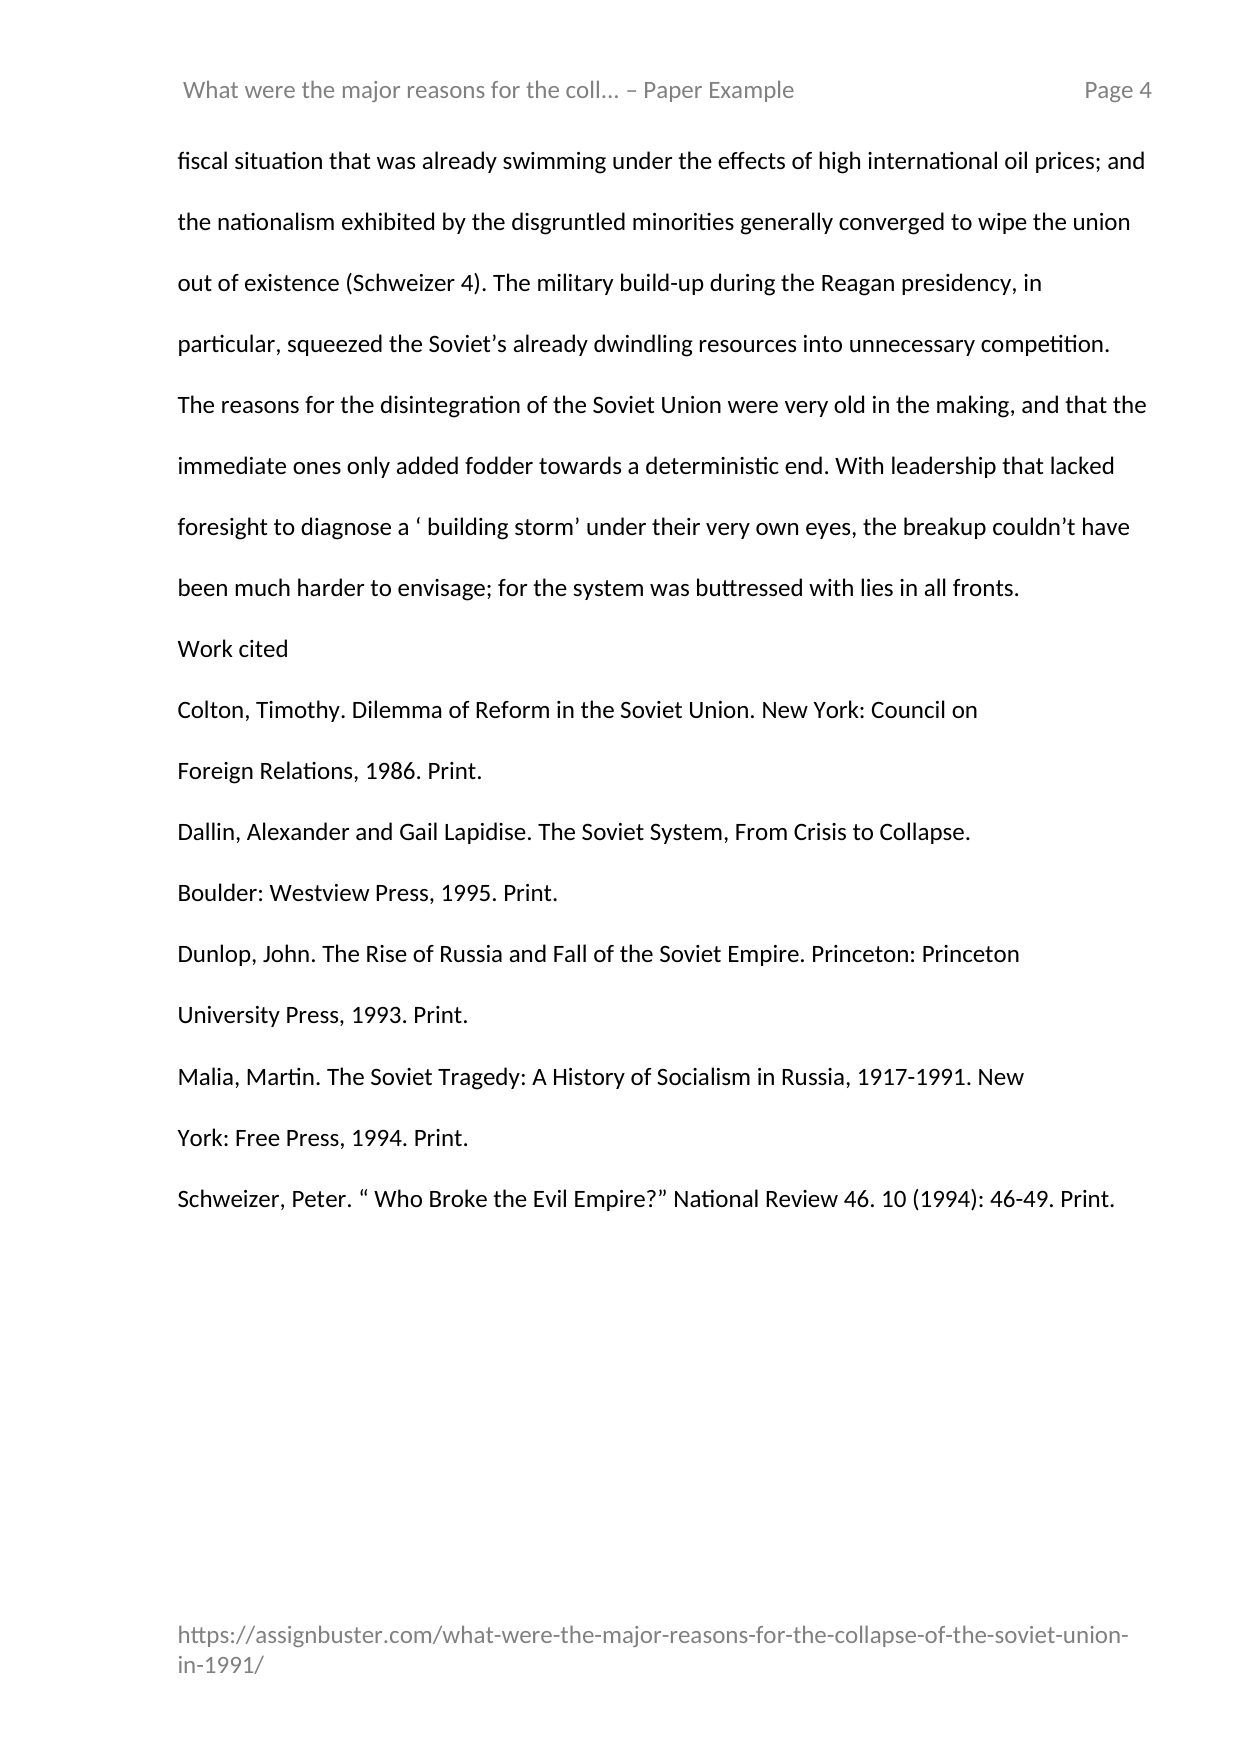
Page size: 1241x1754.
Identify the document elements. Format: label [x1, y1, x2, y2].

text [177, 145, 1152, 1213]
